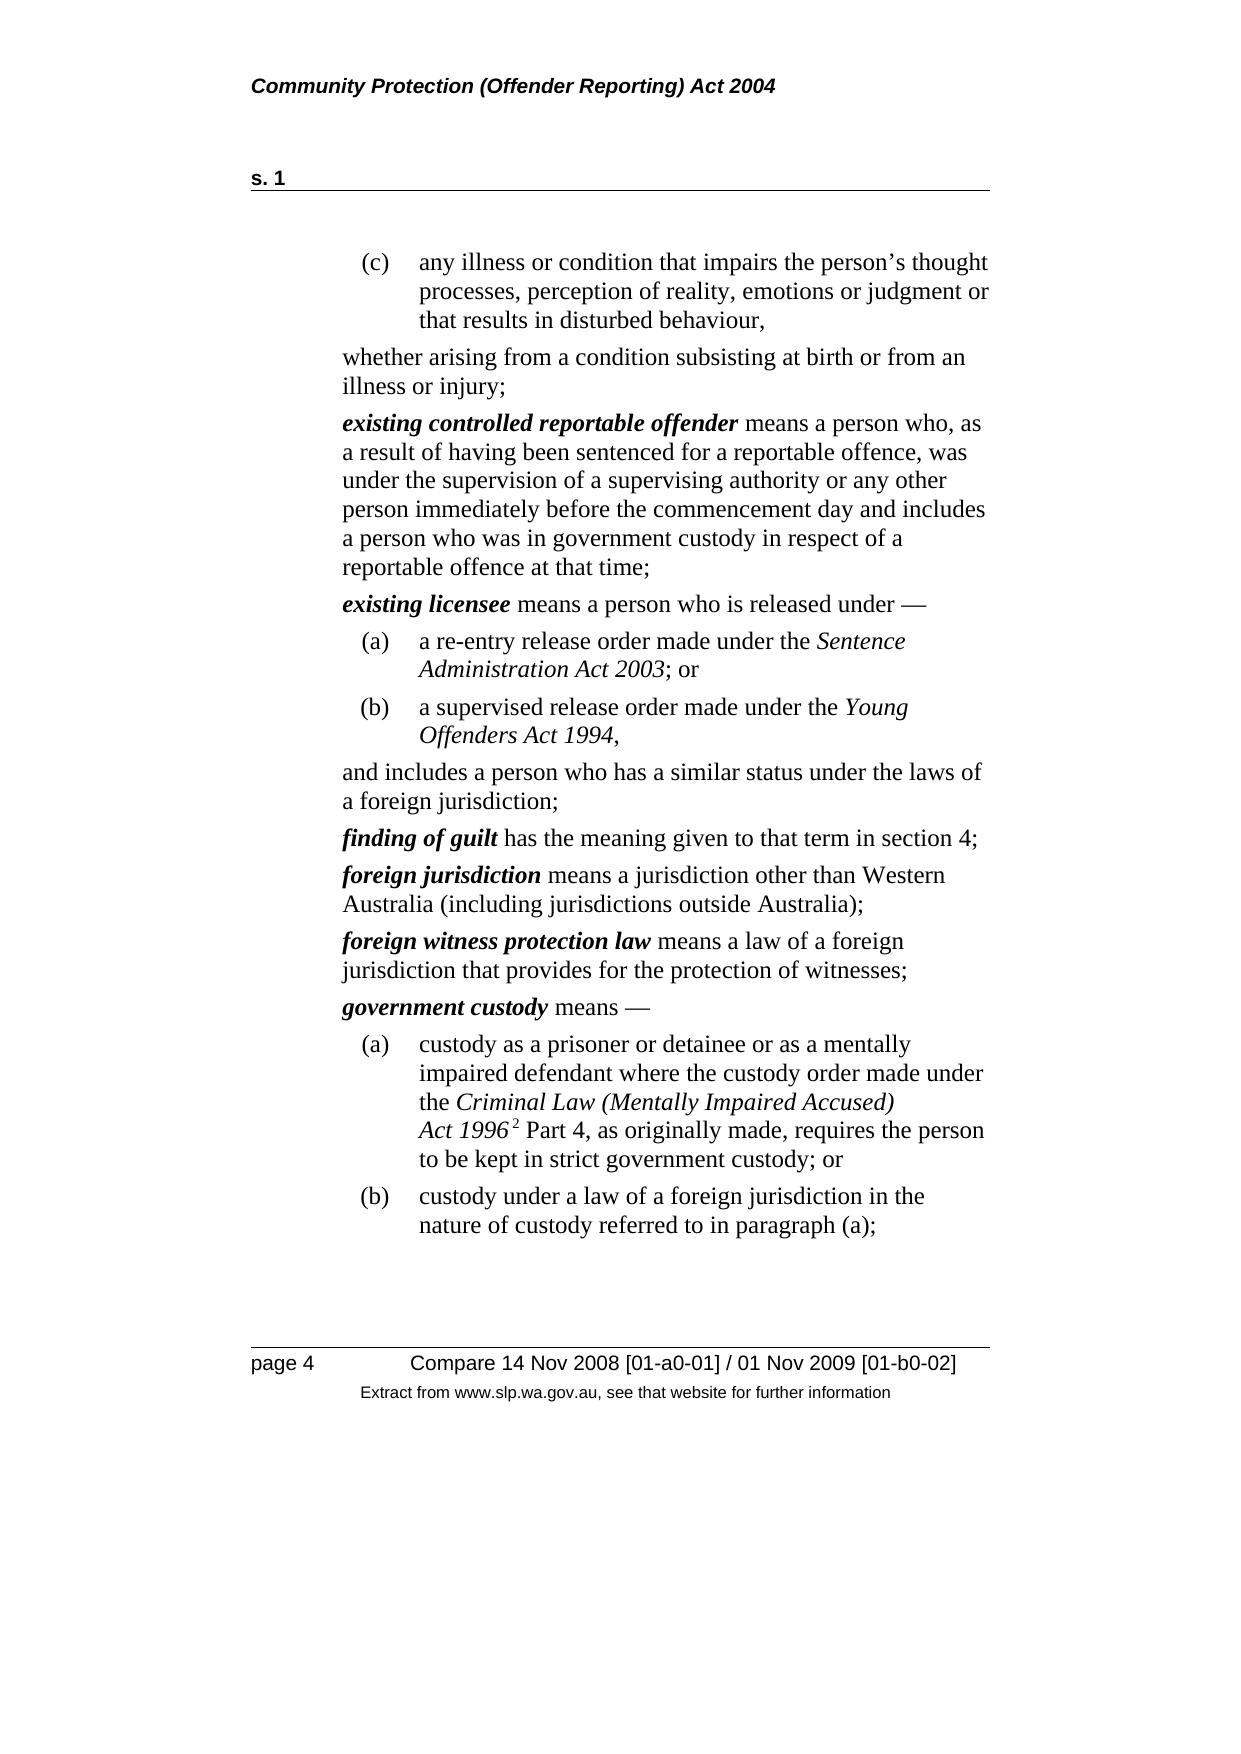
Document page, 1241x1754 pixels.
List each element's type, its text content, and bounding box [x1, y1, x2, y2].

text and includes a person who has a similar status under the laws of a foreign jurisdiction; [251, 757, 990, 815]
text (c) any illness or condition that impairs the person’s thought processes, perception of reality, emotions or judgment or that results in disturbed behaviour, [251, 247, 990, 334]
text (b) a supervised release order made under the Young Offenders Act 1994, [251, 692, 990, 749]
text finding of guilt has the meaning given to that term in section 4; [251, 823, 990, 852]
text whether arising from a condition subsisting at birth or from an illness or injury; [251, 342, 990, 399]
text existing controlled reportable offender means a person who, as a result of having been sentenced for a reportable offence, was under the supervision of a supervising authority or any other person immediately before the commencement day and includes a person who was in government custody in respect of a reportable offence at that time; [251, 408, 990, 580]
text government custody means — [251, 992, 990, 1021]
text (b) custody under a law of a foreign jurisdiction in the nature of custody referred to in paragraph (a); [251, 1181, 990, 1239]
text (a) a re-entry release order made under the Sentence Administration Act 2003; or [251, 626, 990, 683]
text foreign jurisdiction means a jurisdiction other than Western Australia (including jurisdictions outside Australia); [251, 860, 990, 918]
text existing licensee means a person who is released under — [251, 589, 990, 617]
text foreign witness protection law means a law of a foreign jurisdiction that provides for the protection of witnesses; [251, 926, 990, 984]
text (a) custody as a prisoner or detainee or as a mentally impaired defendant where the custody order made under the Criminal Law (Mentally Impaired Accused) Act 1996 2 Part 4, as originally made, requires the person to be kept in strict government custody; or [251, 1029, 990, 1173]
